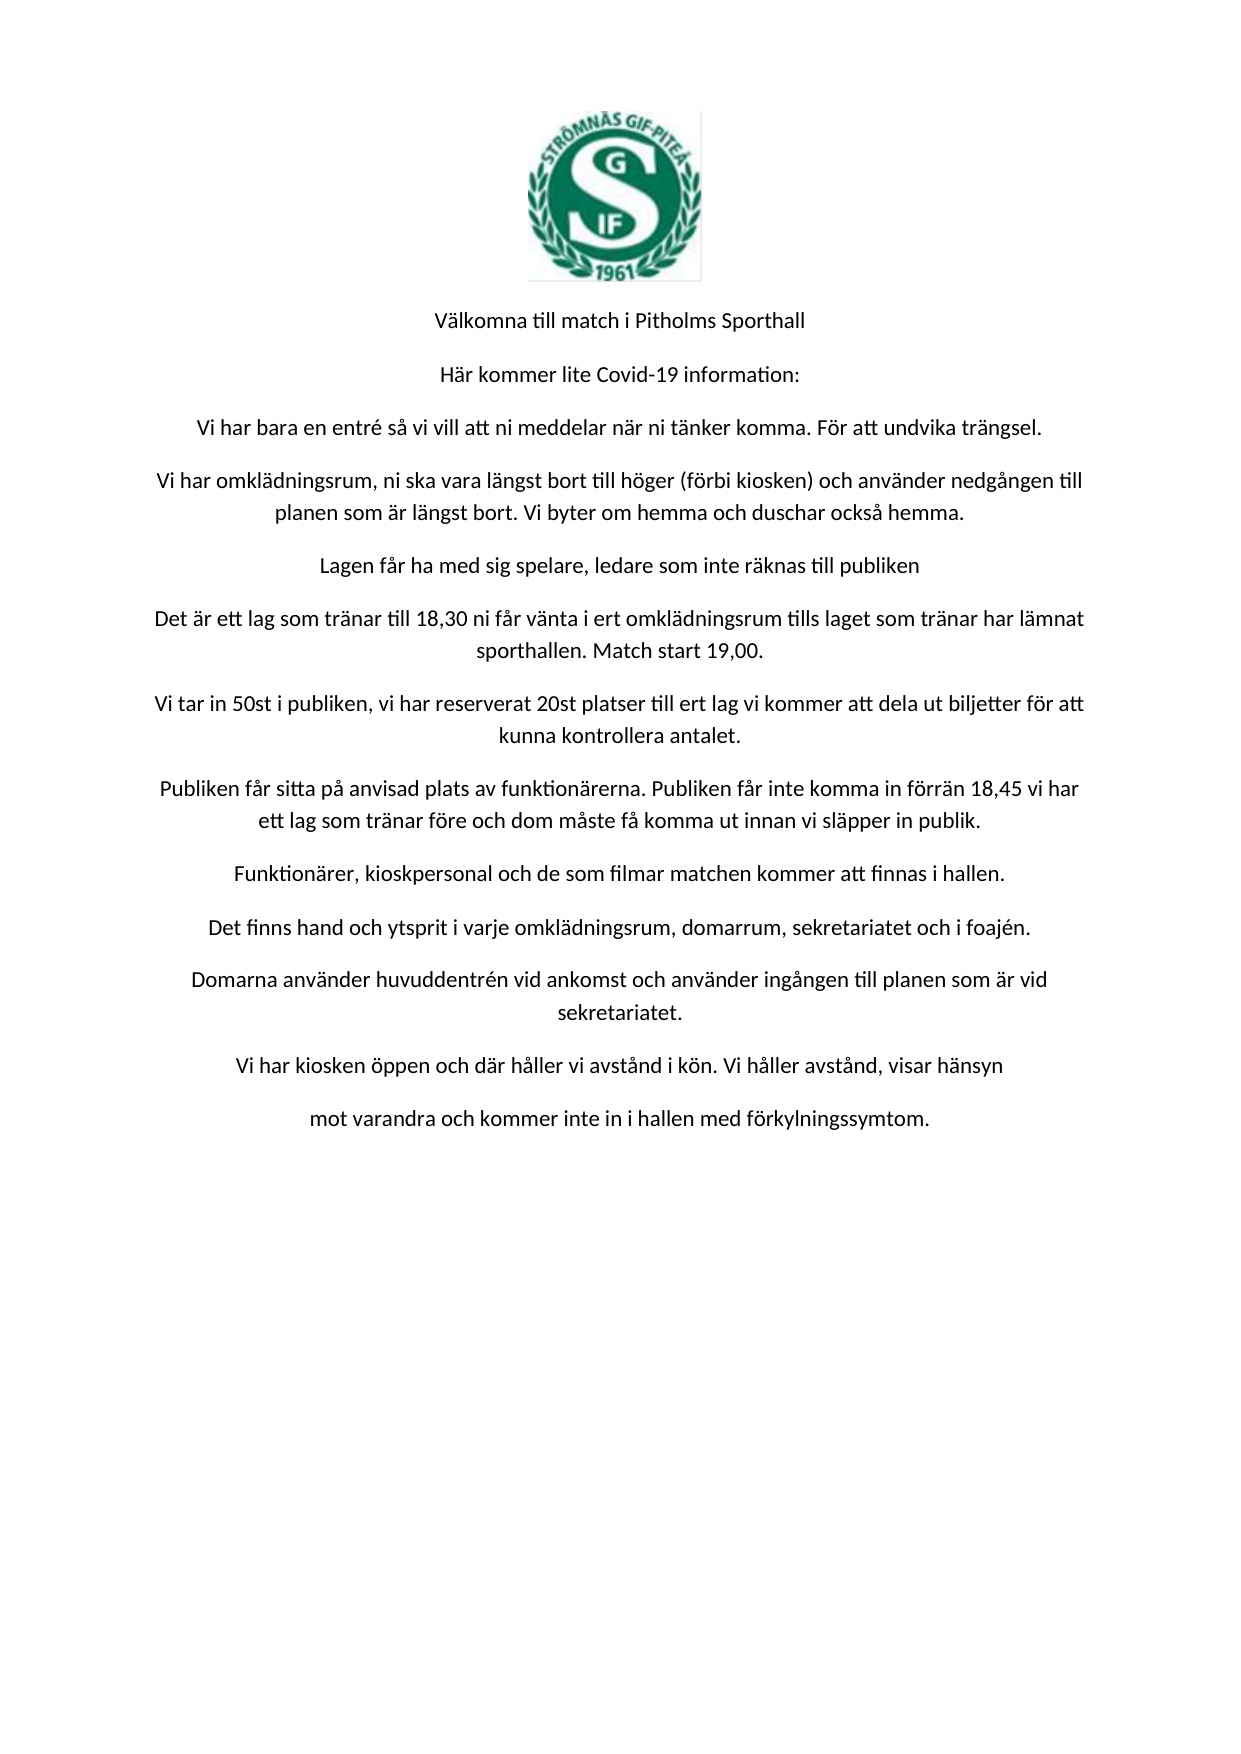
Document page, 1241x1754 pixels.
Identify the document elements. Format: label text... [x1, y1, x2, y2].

text Lagen får ha med sig spelare, ledare som inte räknas till publiken [148, 551, 1093, 579]
picture [528, 111, 703, 283]
text Publiken får sitta på anvisad plats av funktionärerna. Publiken får inte komma in förrän 18,45 vi har ett lag som tränar före och dom måste få komma ut innan vi släpper in publik. [148, 774, 1093, 834]
text Vi har kiosken öppen och där håller vi avstånd i kön. Vi håller avstånd, visar hänsyn [148, 1051, 1093, 1079]
text Funktionärer, kioskpersonal och de som filmar matchen kommer att finnas i hallen. [148, 859, 1093, 888]
text Välkomna till match i Pitholms Sporthall [148, 307, 1093, 335]
text Här kommer lite Covid-19 information: [148, 360, 1093, 388]
text Vi har omklädningsrum, ni ska vara längst bort till höger (förbi kiosken) och använder nedgången till planen som är längst bort. Vi byter om hemma och duschar också hemma. [148, 466, 1093, 526]
text Vi har bara en entré så vi vill att ni meddelar när ni tänker komma. För att undvika trängsel. [148, 413, 1093, 441]
text Det är ett lag som tränar till 18,30 ni får vänta i ert omklädningsrum tills laget som tränar har lämnat sporthallen. Match start 19,00. [148, 604, 1093, 664]
text Vi tar in 50st i publiken, vi har reserverat 20st platser till ert lag vi kommer att dela ut biljetter för att kunna kontrollera antalet. [148, 689, 1093, 749]
text Det finns hand och ytsprit i varje omklädningsrum, domarrum, sekretariatet och i foajén. [148, 913, 1093, 941]
text Domarna använder huvuddentrén vid ankomst och använder ingången till planen som är vid sekretariatet. [148, 966, 1093, 1026]
text mot varandra och kommer inte in i hallen med förkylningssymtom. [148, 1104, 1093, 1132]
